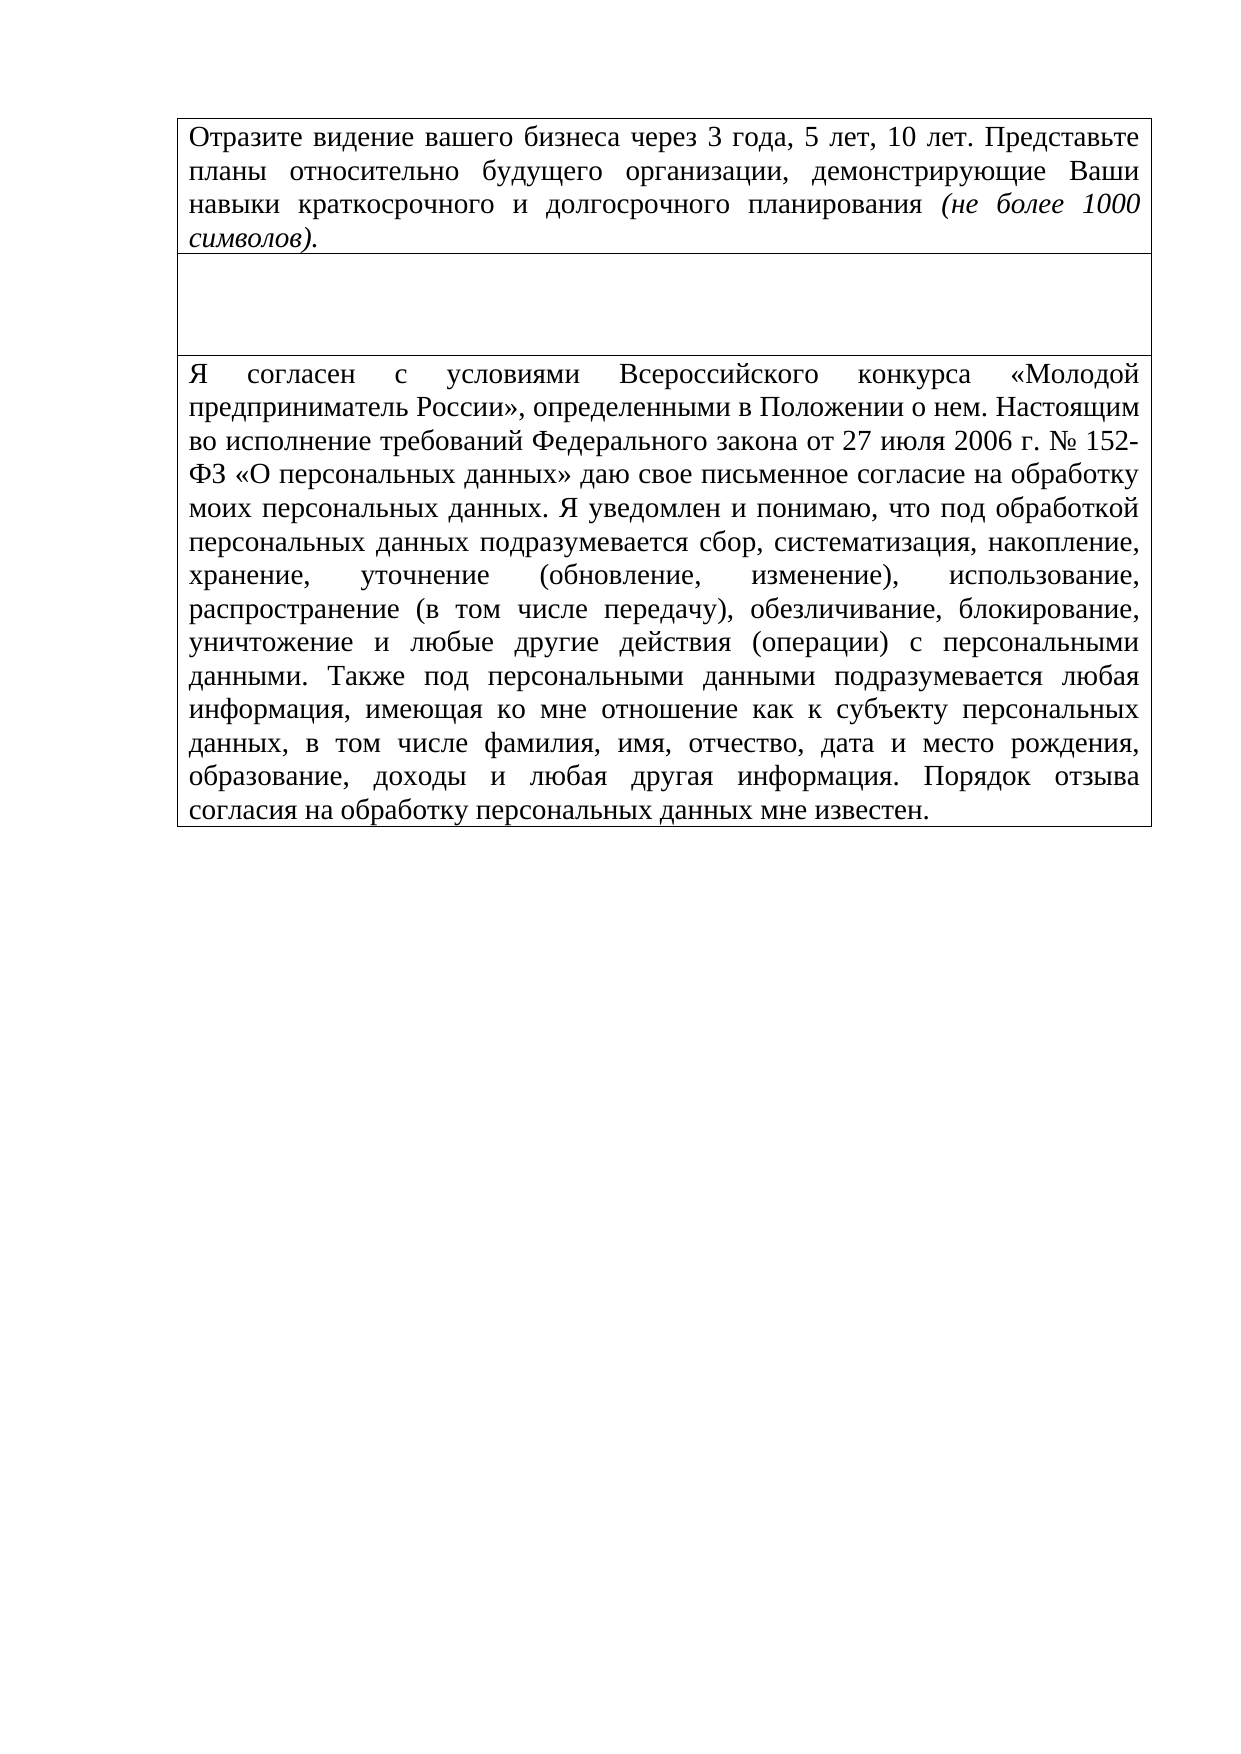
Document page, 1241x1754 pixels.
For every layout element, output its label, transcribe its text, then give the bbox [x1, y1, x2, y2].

table_cell [178, 254, 1151, 355]
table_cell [178, 119, 1151, 253]
table_cell Я согласен с условиями Всероссийского конкурса «Молодой предприниматель России», определенными в Положении о нем. Настоящим во исполнение требований Федерального закона от 27 июля 2006 г. № 152-ФЗ «О персональных данных» даю свое письменное согласие на обработку моих персональных данных. Я уведомлен и понимаю, что под обработкой персональных данных подразумевается сбор, систематизация, накопление, хранение, уточнение (обновление, изменение), использование, распространение (в том числе передачу), обезличивание, блокирование, уничтожение и любые другие действия (операции) с персональными данными. Также под персональными данными подразумевается любая информация, имеющая ко мне отношение как к субъекту персональных данных, в том числе фамилия, имя, отчество, дата и место рождения, образование, доходы и любая другая информация. Порядок отзыва согласия на обработку персональных данных мне известен. [178, 356, 1151, 826]
